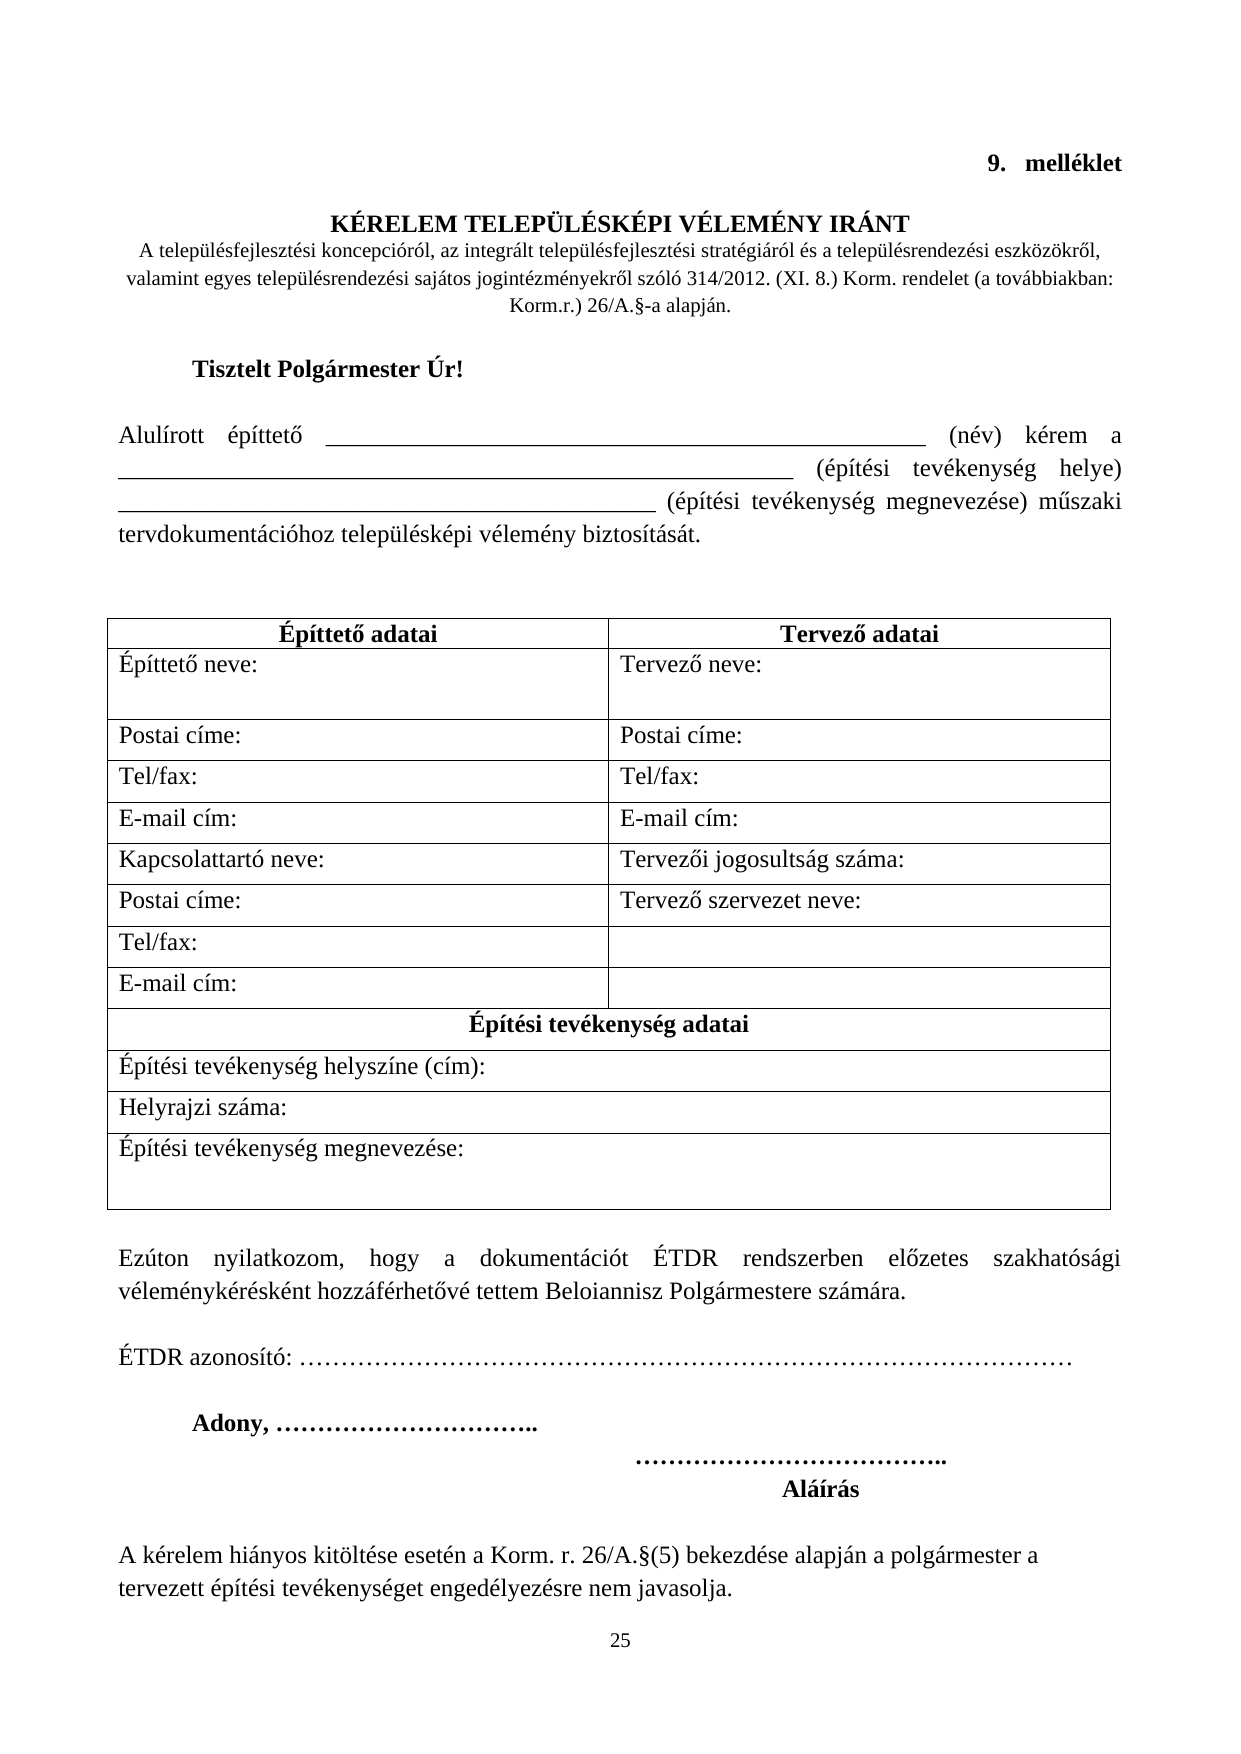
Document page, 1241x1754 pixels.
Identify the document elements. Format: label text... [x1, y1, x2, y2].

table_cell Tel/fax: [108, 761, 608, 802]
table_cell E-mail cím: [108, 803, 608, 843]
table_cell [609, 968, 1110, 1008]
table_header Építtető adatai [108, 619, 608, 648]
table_cell Kapcsolattartó neve: [108, 844, 608, 884]
table_cell Helyrajzi száma: [108, 1092, 1110, 1132]
text Adony, ………………………….. [118, 1408, 1122, 1437]
text Alulírott építtető ________________________________________________ (név) kérem a ______________________________________________________ (építési tevékenység helye) ___________________________________________ (építési tevékenység megnevezése) műszaki tervdokumentációhoz településképi vélemény biztosítását. [118, 420, 1122, 548]
table_cell Építési tevékenység adatai [108, 1009, 1110, 1050]
table_cell Postai címe: [108, 720, 608, 760]
table_header Tervező adatai [609, 619, 1110, 648]
table_cell E-mail cím: [108, 968, 608, 1008]
text A településfejlesztési koncepcióról, az integrált településfejlesztési stratégiáról és a településrendezési eszközökről, valamint egyes településrendezési sajátos jogintézményekről szóló 314/2012. (XI. 8.) Korm. rendelet (a továbbiakban: Korm.r.) 26/A.§-a alapján. [118, 238, 1122, 317]
table_cell Tervező neve: [609, 649, 1110, 719]
list melléklet [156, 148, 1122, 176]
text A kérelem hiányos kitöltése esetén a Korm. r. 26/A.§(5) bekezdése alapján a polgármester a tervezett építési tevékenységet engedélyezésre nem javasolja. [118, 1540, 1122, 1602]
table_cell Tel/fax: [609, 761, 1110, 802]
table_cell Tel/fax: [108, 927, 608, 967]
text Ezúton nyilatkozom, hogy a dokumentációt ÉTDR rendszerben előzetes szakhatósági véleménykérésként hozzáférhetővé tettem Beloiannisz Polgármestere számára. [118, 1243, 1122, 1305]
text Tisztelt Polgármester Úr! [118, 354, 1122, 383]
table_cell Építtető neve: [108, 649, 608, 719]
text ÉTDR azonosító: ………………………………………………………………………………… [118, 1342, 1122, 1371]
text KÉRELEM TELEPÜLÉSKÉPI VÉLEMÉNY IRÁNT [118, 209, 1122, 238]
table_cell Postai címe: [108, 885, 608, 926]
table_cell E-mail cím: [609, 803, 1110, 843]
table_cell Tervező szervezet neve: [609, 885, 1110, 926]
table_cell Postai címe: [609, 720, 1110, 760]
table_cell [609, 927, 1110, 967]
table_cell Építési tevékenység helyszíne (cím): [108, 1051, 1110, 1091]
table_cell Tervezői jogosultság száma: [609, 844, 1110, 884]
table_cell Építési tevékenység megnevezése: [108, 1134, 1110, 1209]
text ……………………………….. Aláírás [561, 1441, 1122, 1503]
